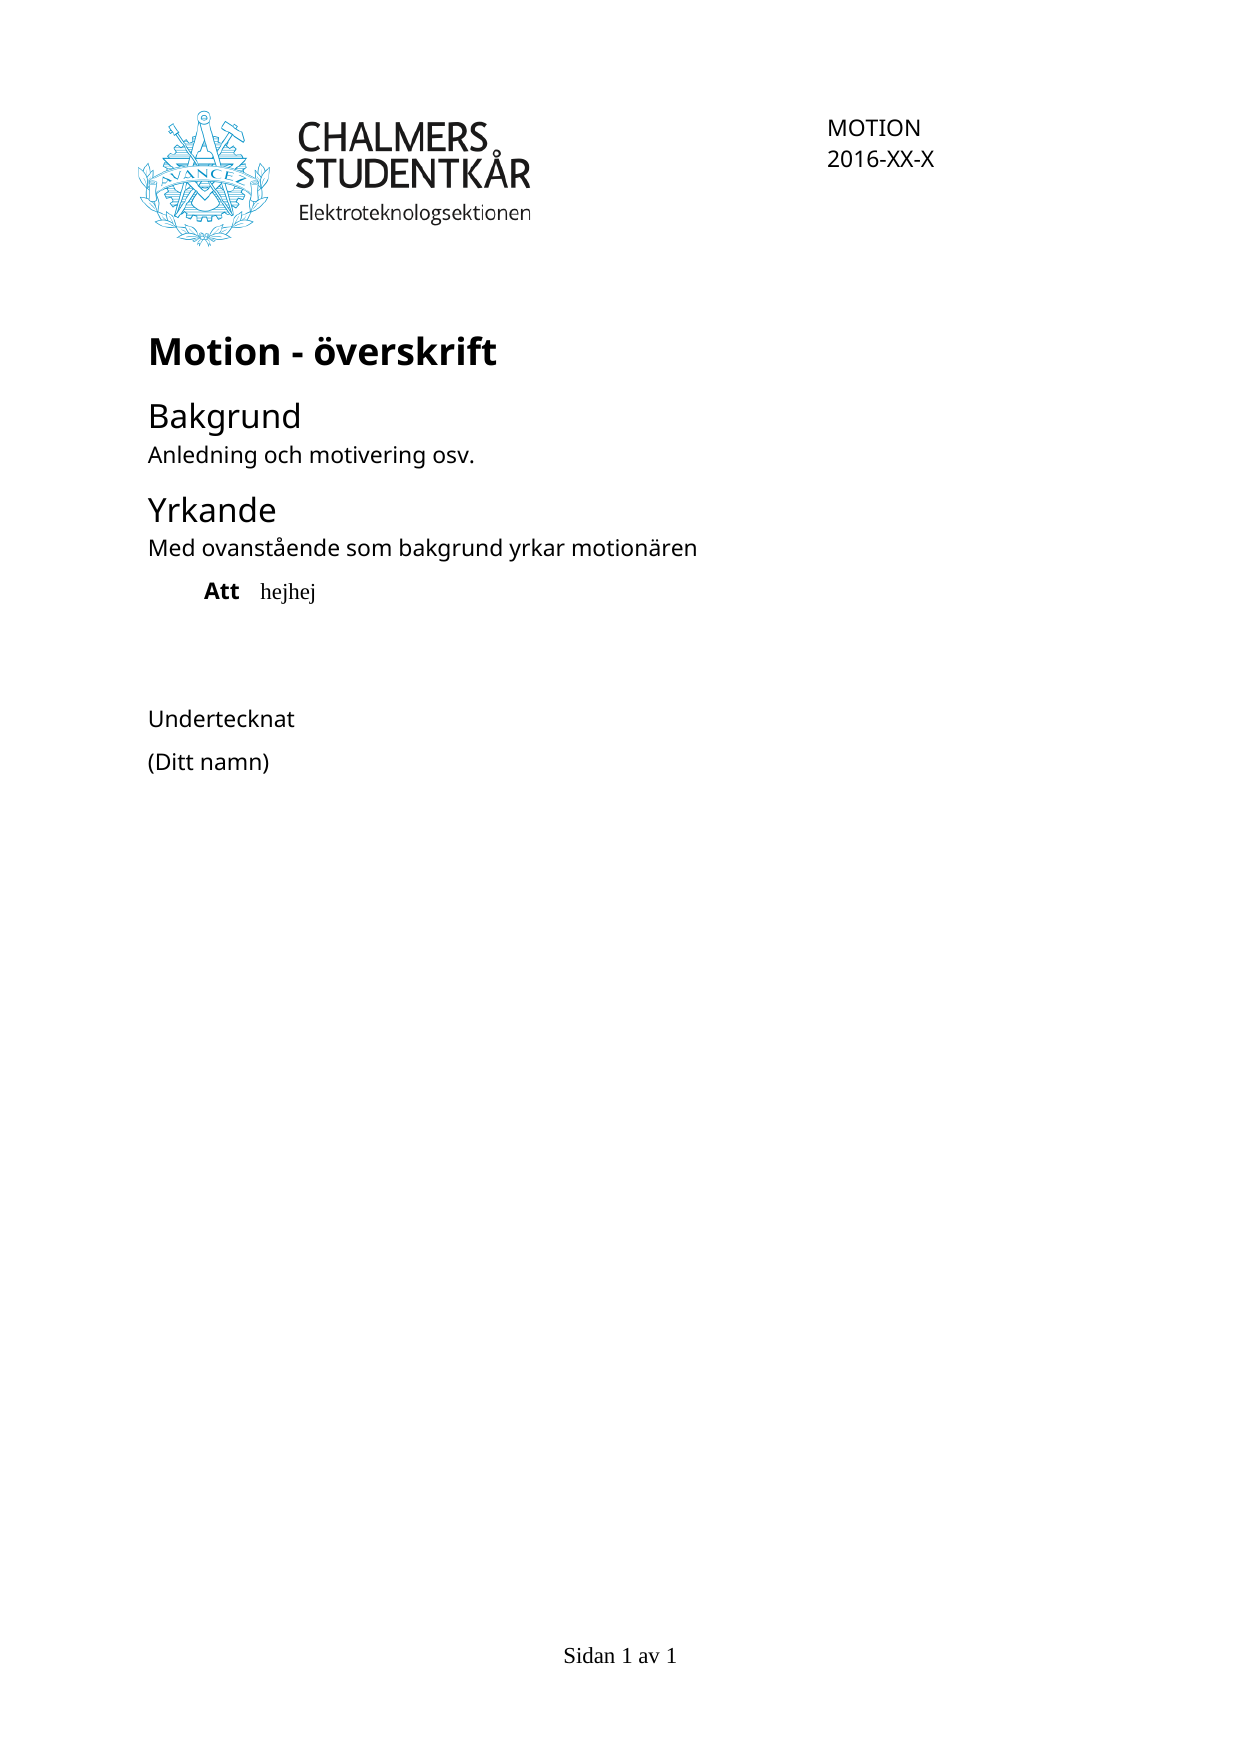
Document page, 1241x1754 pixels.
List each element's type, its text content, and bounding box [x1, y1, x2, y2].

text (Ditt namn) [148, 745, 1093, 777]
text Att hejhej [148, 574, 1093, 606]
text Med ovanstående som bakgrund yrkar motionären [148, 532, 1093, 563]
subtitle Motion - överskrift [148, 325, 1093, 376]
subtitle Bakgrund [148, 393, 1093, 438]
picture [91, 72, 577, 309]
text Undertecknat [148, 703, 1093, 734]
text Anledning och motivering osv. [148, 438, 1093, 470]
subtitle Yrkande [148, 486, 1093, 532]
